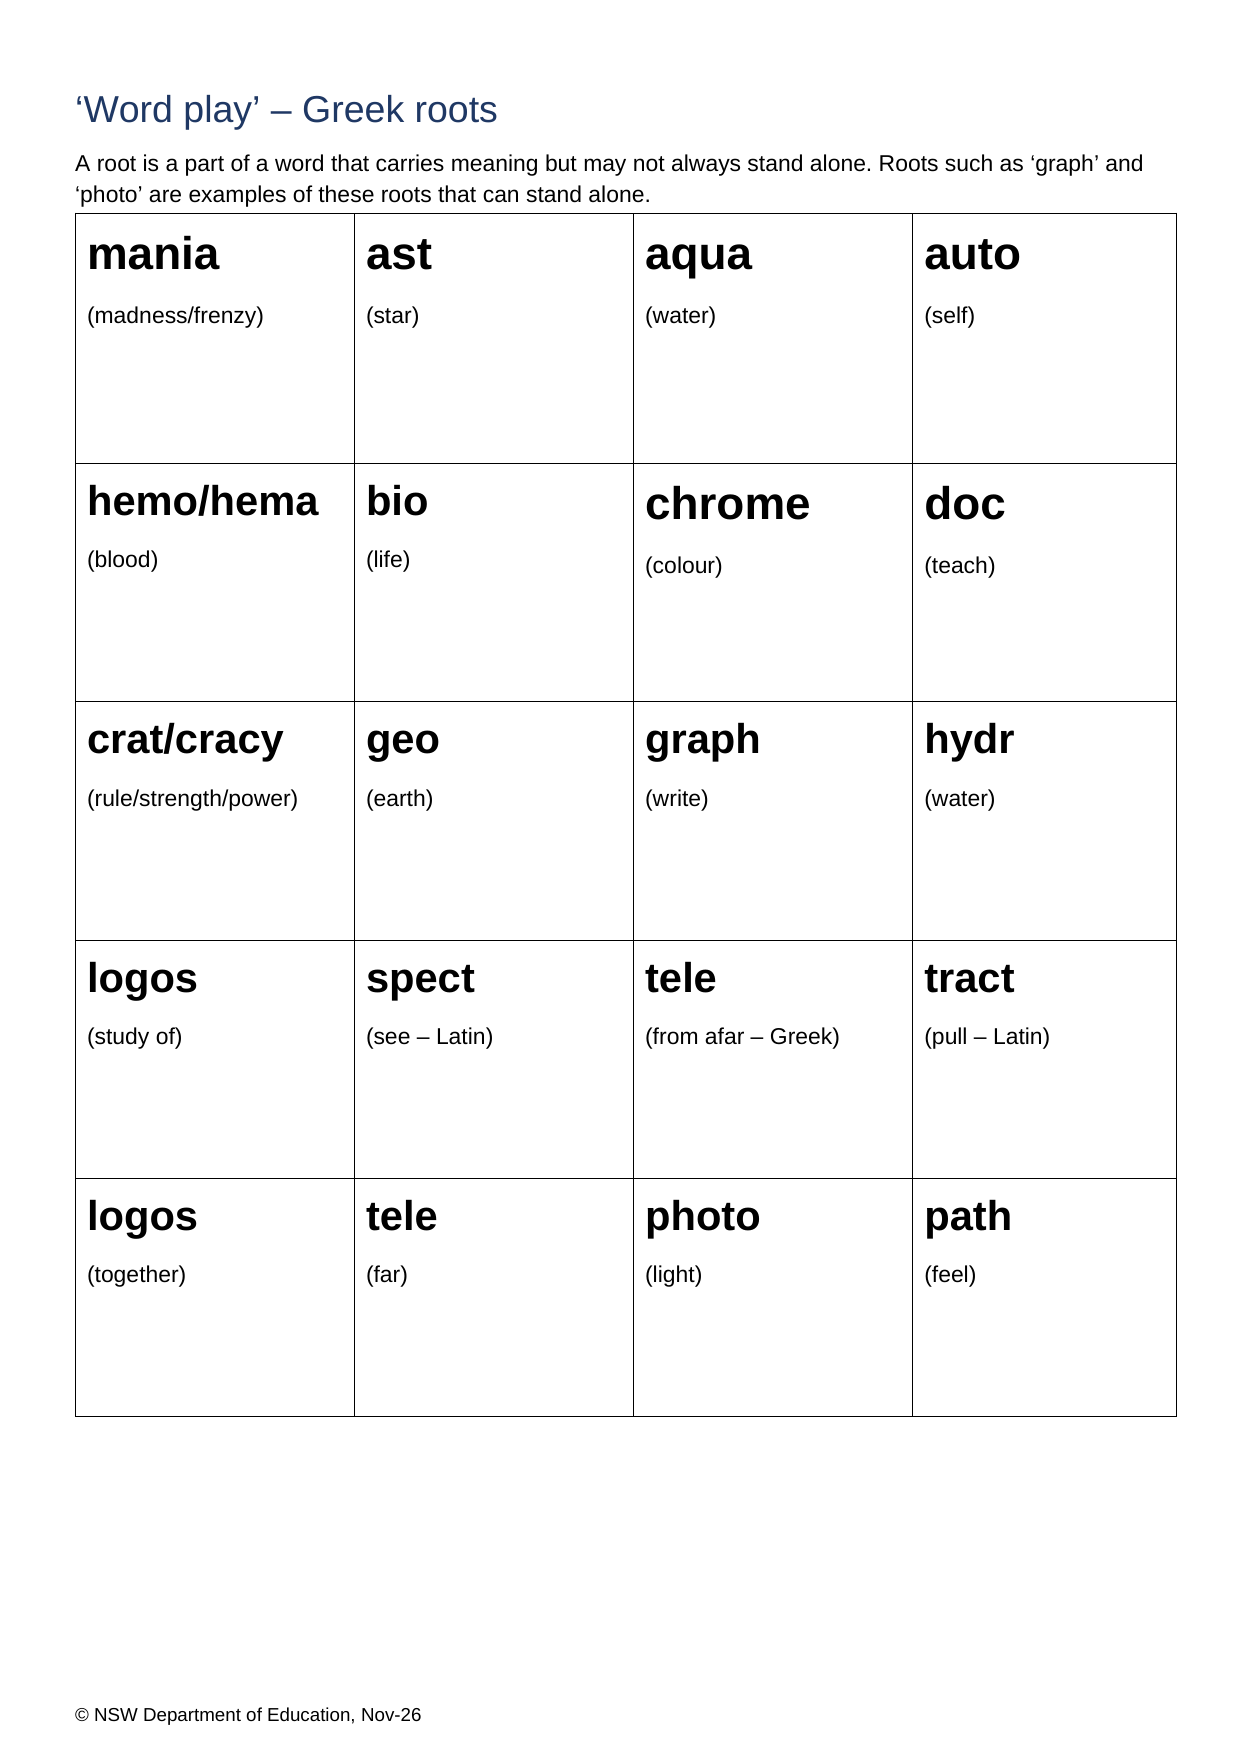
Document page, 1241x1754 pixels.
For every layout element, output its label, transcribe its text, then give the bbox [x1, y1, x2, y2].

table_header mania (madness/frenzy) [76, 214, 354, 463]
table_cell geo (earth) [355, 702, 633, 939]
text A root is a part of a word that carries meaning but may not always stand alone. Roots such as ‘graph’ and ‘photo’ are examples of these roots that can stand alone. [75, 149, 1165, 207]
table_header aqua (water) [634, 214, 912, 463]
table_cell tract (pull – Latin) [913, 941, 1176, 1178]
table_cell doc (teach) [913, 464, 1176, 701]
table_cell graph (write) [634, 702, 912, 939]
table_cell crat/cracy (rule/strength/power) [76, 702, 354, 939]
table_cell logos (together) [76, 1179, 354, 1416]
table_cell tele (far) [355, 1179, 633, 1416]
table_cell hemo/hema (blood) [76, 464, 354, 701]
table_cell bio (life) [355, 464, 633, 701]
table_header ast (star) [355, 214, 633, 463]
table_cell spect (see – Latin) [355, 941, 633, 1178]
table_cell chrome (colour) [634, 464, 912, 701]
table_cell photo (light) [634, 1179, 912, 1416]
table_header auto (self) [913, 214, 1176, 463]
table_cell tele (from afar – Greek) [634, 941, 912, 1178]
table_cell path (feel) [913, 1179, 1176, 1416]
table_cell logos (study of) [76, 941, 354, 1178]
table_cell hydr (water) [913, 702, 1176, 939]
subtitle ‘Word play’ – Greek roots [75, 87, 1165, 131]
